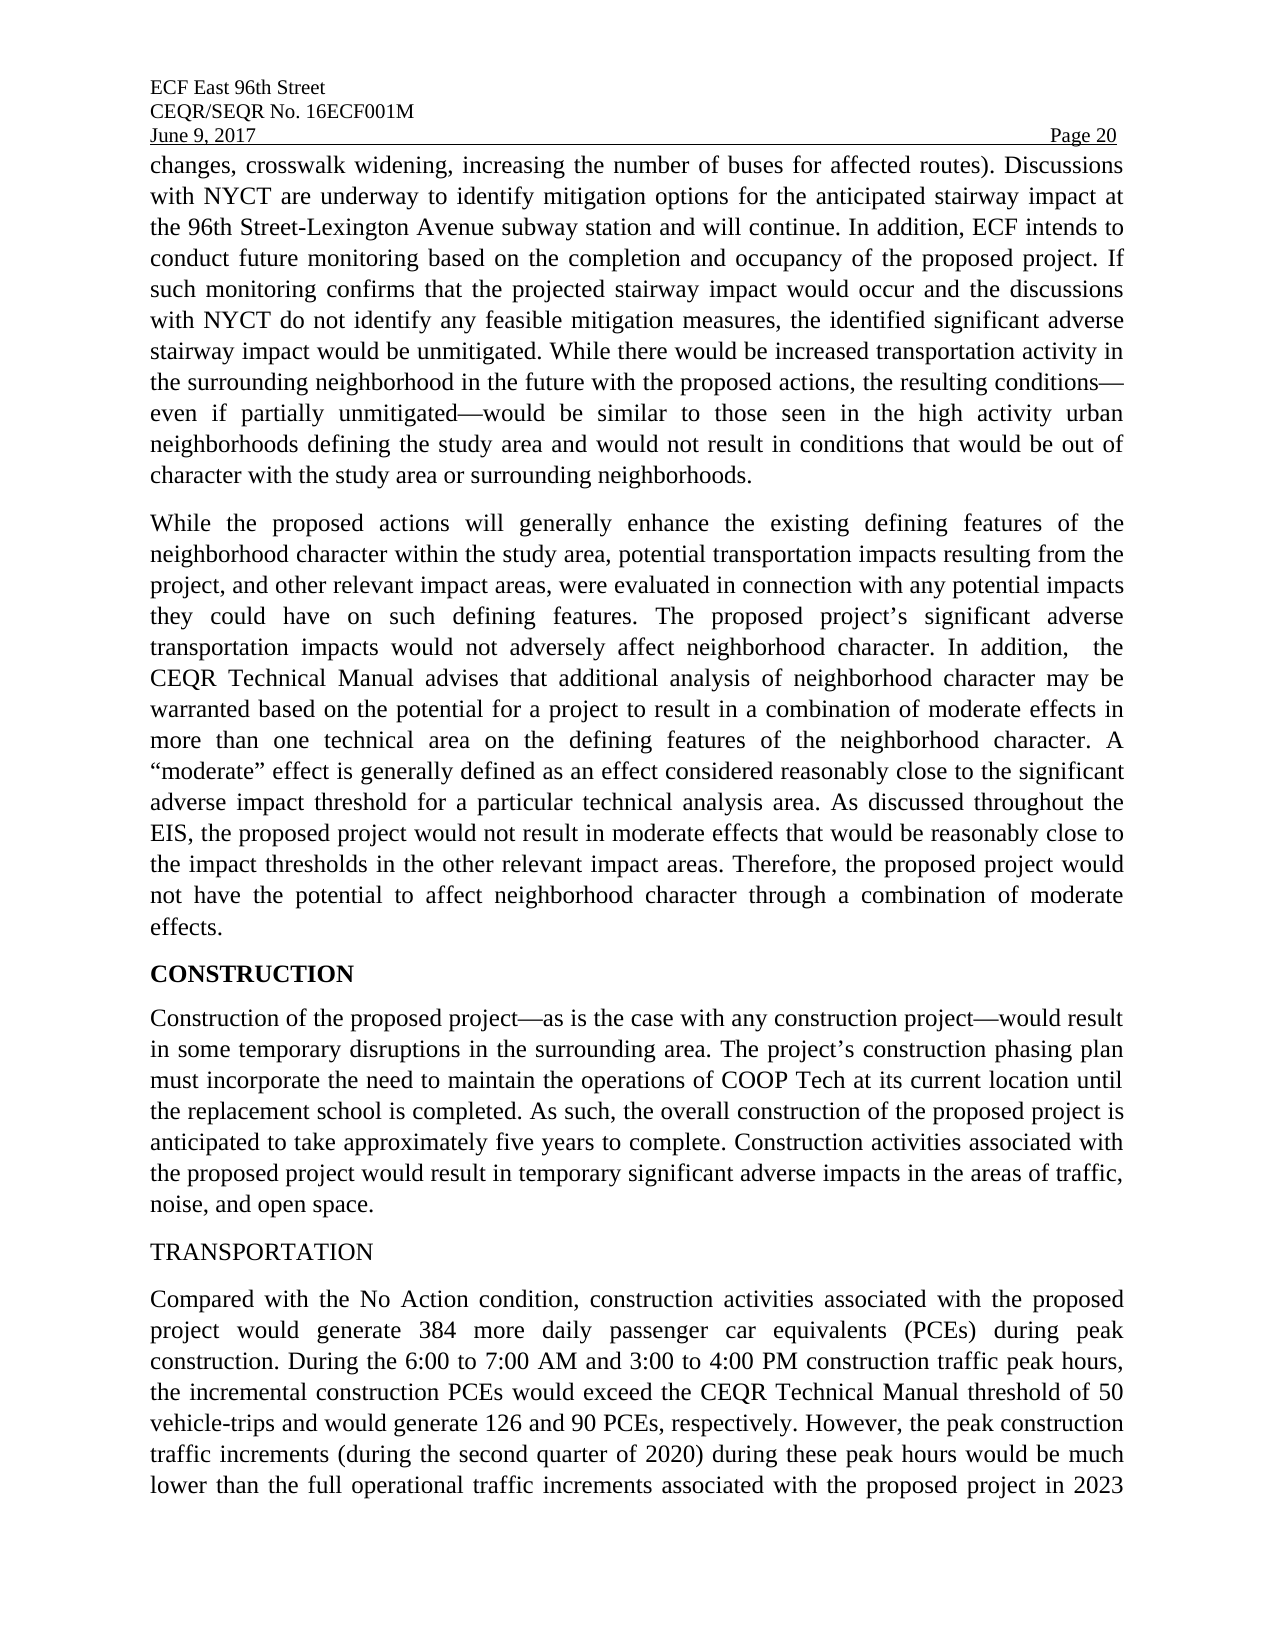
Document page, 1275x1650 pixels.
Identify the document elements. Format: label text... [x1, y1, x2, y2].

text Construction of the proposed project—as is the case with any construction project—would result in some temporary disruptions in the surrounding area. The project’s construction phasing plan must incorporate the need to maintain the operations of COOP Tech at its current location until the replacement school is completed. As such, the overall construction of the proposed project is anticipated to take approximately five years to complete. Construction activities associated with the proposed project would result in temporary significant adverse impacts in the areas of traffic, noise, and open space. [150, 1003, 1125, 1218]
text While the proposed actions will generally enhance the existing defining features of the neighborhood character within the study area, potential transportation impacts resulting from the project, and other relevant impact areas, were evaluated in connection with any potential impacts they could have on such defining features. The proposed project’s significant adverse transportation impacts would not adversely affect neighborhood character. In addition, the CEQR Technical Manual advises that additional analysis of neighborhood character may be warranted based on the potential for a project to result in a combination of moderate effects in more than one technical area on the defining features of the neighborhood character. A “moderate” effect is generally defined as an effect considered reasonably close to the significant adverse impact threshold for a particular technical analysis area. As discussed throughout the EIS, the proposed project would not result in moderate effects that would be reasonably close to the impact thresholds in the other relevant impact areas. Therefore, the proposed project would not have the potential to affect neighborhood character through a combination of moderate effects. [150, 508, 1125, 940]
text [150, 150, 1125, 489]
subtitle TRANSPORTATION [150, 1237, 1125, 1265]
subtitle CONSTRUCTION [150, 959, 1125, 988]
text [150, 1284, 1125, 1499]
